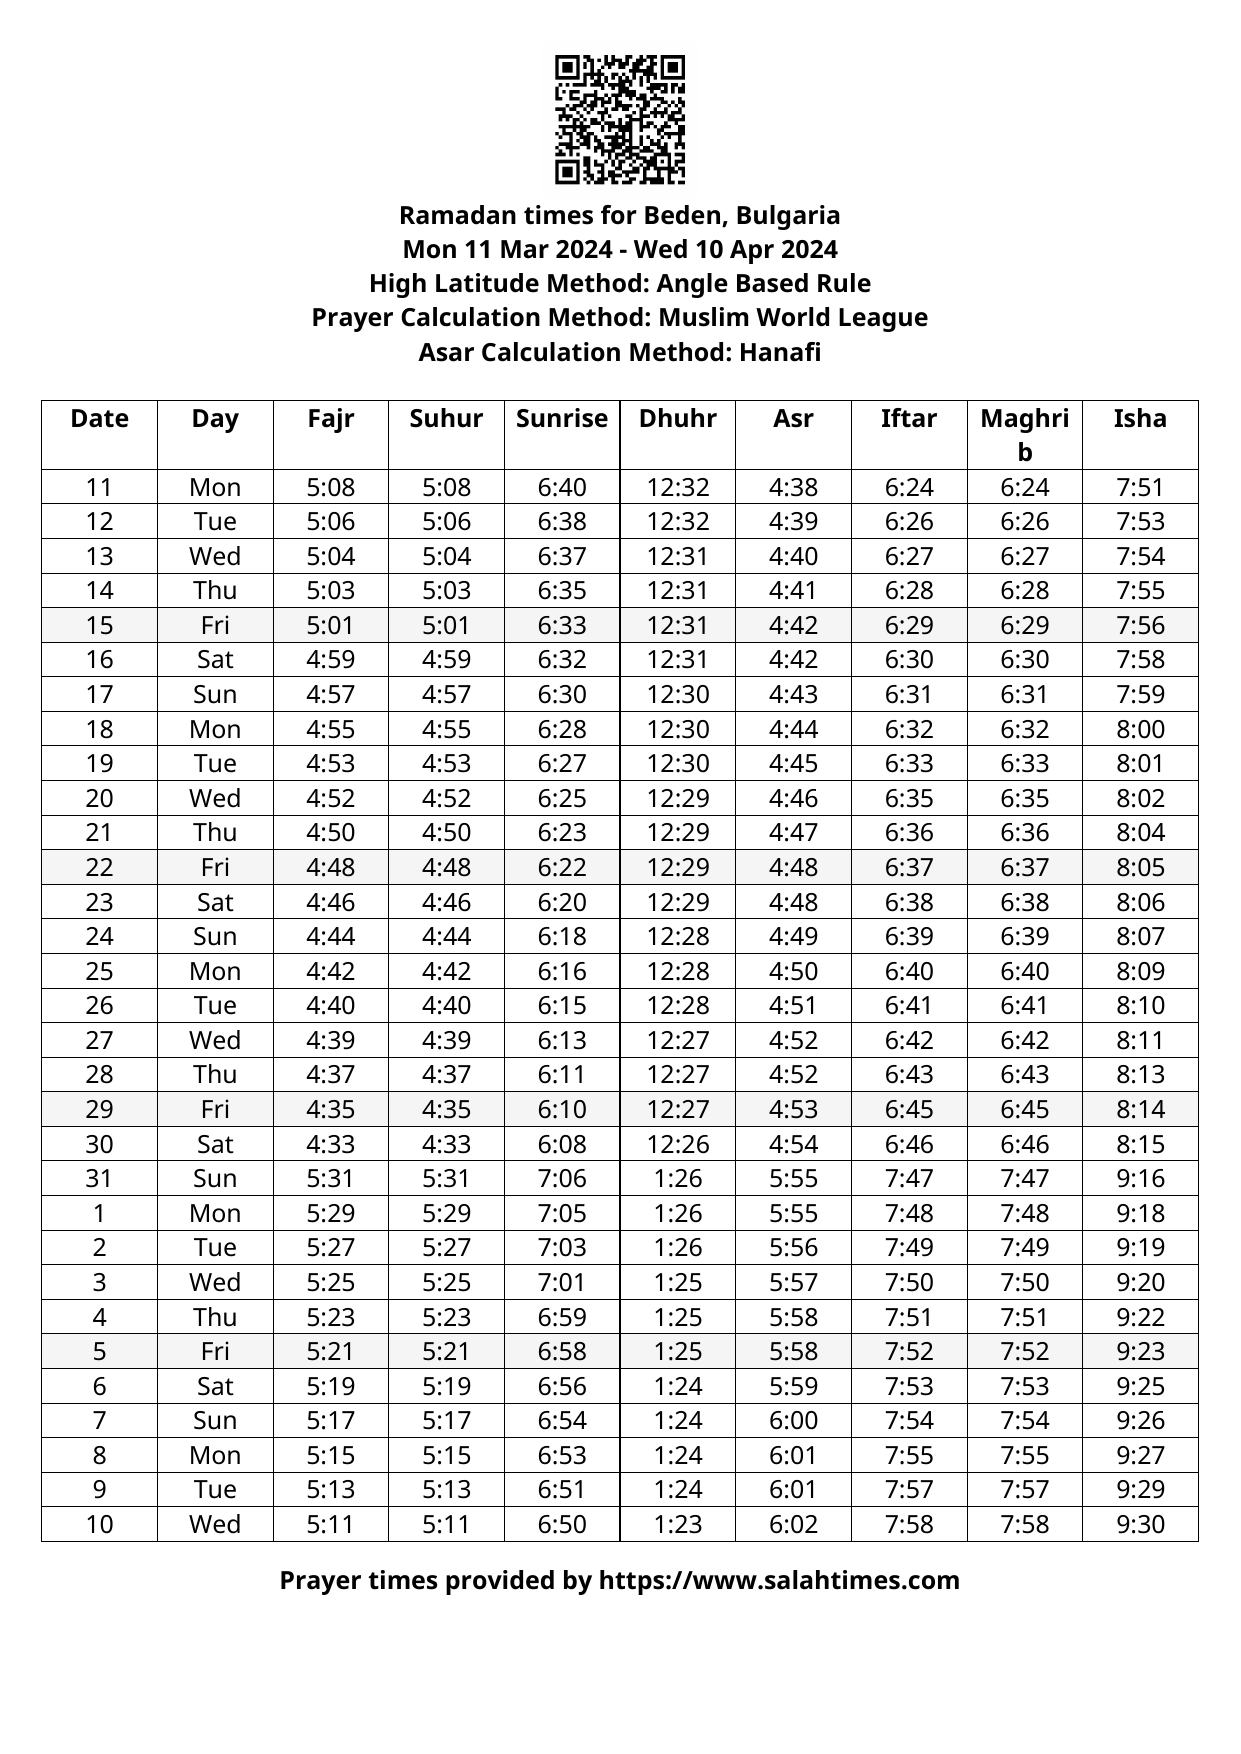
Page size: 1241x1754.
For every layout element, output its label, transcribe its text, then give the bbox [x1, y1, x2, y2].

table_cell 5:11 [389, 1507, 504, 1541]
table_cell 4:48 [736, 850, 851, 884]
table_cell 4:42 [389, 954, 504, 987]
table_cell 6:36 [968, 816, 1082, 849]
table_cell 12:29 [621, 850, 735, 884]
table_cell 8:07 [1083, 919, 1198, 953]
table_cell 7:58 [968, 1507, 1082, 1541]
table_cell 5:55 [736, 1196, 851, 1229]
table_cell 7:51 [1083, 470, 1198, 503]
table_cell Fri [158, 1334, 273, 1368]
table_cell 4:52 [736, 1058, 851, 1091]
table_cell Wed [158, 1023, 273, 1057]
table_cell 7:58 [1083, 643, 1198, 676]
table_cell 4:42 [274, 954, 388, 987]
table_cell 4:57 [274, 677, 388, 711]
table_cell 7:49 [968, 1231, 1082, 1264]
table_cell 8:11 [1083, 1023, 1198, 1057]
table_cell 7:53 [852, 1369, 967, 1402]
table_cell 8:05 [1083, 850, 1198, 884]
table_cell 7:05 [505, 1196, 619, 1229]
table_cell 6:33 [852, 746, 967, 780]
table_cell Mon [158, 470, 273, 503]
table_cell 29 [42, 1092, 157, 1126]
table_cell 5:06 [274, 504, 388, 538]
table_cell 9:30 [1083, 1507, 1198, 1541]
table_cell 5:08 [389, 470, 504, 503]
table_cell 24 [42, 919, 157, 953]
table_cell 4:45 [736, 746, 851, 780]
table_cell 4:43 [736, 677, 851, 711]
table_cell 4:48 [389, 850, 504, 884]
table_cell 4:52 [274, 781, 388, 814]
table_cell 6:24 [968, 470, 1082, 503]
table_cell 5:29 [389, 1196, 504, 1229]
table_cell 4:38 [736, 470, 851, 503]
table_cell Sun [158, 677, 273, 711]
table_cell 12:28 [621, 989, 735, 1022]
table_cell 6:28 [852, 574, 967, 607]
table_cell 9:25 [1083, 1369, 1198, 1402]
table_cell 4:37 [274, 1058, 388, 1091]
table_cell 7:52 [852, 1334, 967, 1368]
table_cell 5:21 [274, 1334, 388, 1368]
table_cell 4:50 [274, 816, 388, 849]
table_cell 21 [42, 816, 157, 849]
table_cell 6:32 [505, 643, 619, 676]
table_cell 6:39 [852, 919, 967, 953]
table_cell 6:46 [852, 1127, 967, 1160]
table_cell 4:48 [736, 885, 851, 918]
table_cell Tue [158, 989, 273, 1022]
table_cell 4:33 [389, 1127, 504, 1160]
table_header Date [42, 401, 157, 469]
table_cell 6:56 [505, 1369, 619, 1402]
table_cell 6:31 [852, 677, 967, 711]
table_cell 4:44 [389, 919, 504, 953]
table_header Maghrib [968, 401, 1082, 469]
table_cell 9:16 [1083, 1161, 1198, 1195]
table_cell 5:13 [389, 1473, 504, 1506]
table_cell 6:33 [505, 608, 619, 642]
table_cell 12:30 [621, 712, 735, 745]
table_header Suhur [389, 401, 504, 469]
table_cell 4:59 [389, 643, 504, 676]
table_cell 8:04 [1083, 816, 1198, 849]
table_cell 6:24 [852, 470, 967, 503]
table_cell 7:57 [852, 1473, 967, 1506]
table_cell 5:58 [736, 1300, 851, 1333]
table_cell 8:15 [1083, 1127, 1198, 1160]
table_cell 12:29 [621, 816, 735, 849]
table_cell Sat [158, 885, 273, 918]
table_cell 8:13 [1083, 1058, 1198, 1091]
table_cell 7:59 [1083, 677, 1198, 711]
table_cell 5:59 [736, 1369, 851, 1402]
table_cell 1:24 [621, 1473, 735, 1506]
table_cell 6:30 [968, 643, 1082, 676]
table_cell 6:39 [968, 919, 1082, 953]
table_cell Wed [158, 539, 273, 572]
table_cell 6:27 [505, 746, 619, 780]
table_cell 5:08 [274, 470, 388, 503]
table_cell 5:56 [736, 1231, 851, 1264]
table_cell 5:19 [389, 1369, 504, 1402]
table_cell 1:23 [621, 1507, 735, 1541]
table_cell 6:51 [505, 1473, 619, 1506]
table_cell Tue [158, 1473, 273, 1506]
table_header Iftar [852, 401, 967, 469]
table_cell 9:20 [1083, 1265, 1198, 1299]
table_cell 4:39 [389, 1023, 504, 1057]
table_cell 6:59 [505, 1300, 619, 1333]
table_cell 7:06 [505, 1161, 619, 1195]
table_cell 9 [42, 1473, 157, 1506]
table_cell 6:26 [968, 504, 1082, 538]
table_cell 16 [42, 643, 157, 676]
table_cell 12:28 [621, 954, 735, 987]
table_cell 7:54 [1083, 539, 1198, 572]
table_cell 12:31 [621, 643, 735, 676]
table_cell 7:54 [852, 1404, 967, 1437]
table_cell Fri [158, 1092, 273, 1126]
table_cell 7:48 [968, 1196, 1082, 1229]
table_cell 12:31 [621, 574, 735, 607]
table_cell 19 [42, 746, 157, 780]
text Ramadan times for Beden, Bulgaria [42, 198, 1198, 232]
table_cell 1:24 [621, 1369, 735, 1402]
table_cell Tue [158, 504, 273, 538]
table_cell 6:16 [505, 954, 619, 987]
table_cell 6:30 [852, 643, 967, 676]
table_cell 7:57 [968, 1473, 1082, 1506]
table_cell 6:28 [505, 712, 619, 745]
table_cell 30 [42, 1127, 157, 1160]
table_cell 4:46 [389, 885, 504, 918]
table_cell 6:10 [505, 1092, 619, 1126]
table_cell 6:58 [505, 1334, 619, 1368]
table_cell 4:46 [736, 781, 851, 814]
table_cell 5:01 [274, 608, 388, 642]
table_cell 6:31 [968, 677, 1082, 711]
table_cell 5:11 [274, 1507, 388, 1541]
table_header Day [158, 401, 273, 469]
table_cell Sun [158, 1404, 273, 1437]
table_cell 5:06 [389, 504, 504, 538]
table_cell Sun [158, 919, 273, 953]
table_cell 1:25 [621, 1300, 735, 1333]
table_cell 5:03 [389, 574, 504, 607]
table_cell 4:40 [389, 989, 504, 1022]
table_cell 7:53 [968, 1369, 1082, 1402]
table_cell 7:56 [1083, 608, 1198, 642]
table_cell 9:22 [1083, 1300, 1198, 1333]
table_cell 8:00 [1083, 712, 1198, 745]
table_cell Tue [158, 1231, 273, 1264]
table_cell Mon [158, 1438, 273, 1472]
table_cell 6:38 [852, 885, 967, 918]
table_cell 5:31 [389, 1161, 504, 1195]
table_cell 4:55 [274, 712, 388, 745]
table_cell 6:35 [852, 781, 967, 814]
table_cell 6:43 [852, 1058, 967, 1091]
table_cell Sat [158, 643, 273, 676]
table_cell 18 [42, 712, 157, 745]
table_cell 12:28 [621, 919, 735, 953]
table_cell 6:02 [736, 1507, 851, 1541]
table_cell 9:27 [1083, 1438, 1198, 1472]
table_cell 12:31 [621, 539, 735, 572]
table_cell 6:23 [505, 816, 619, 849]
table_cell 5:58 [736, 1334, 851, 1368]
table_cell 8:10 [1083, 989, 1198, 1022]
table_cell 6:20 [505, 885, 619, 918]
table_cell 3 [42, 1265, 157, 1299]
table_cell 4:50 [389, 816, 504, 849]
table_cell 6:42 [968, 1023, 1082, 1057]
table_cell 4:59 [274, 643, 388, 676]
table_cell 28 [42, 1058, 157, 1091]
table_cell Thu [158, 574, 273, 607]
table_cell 1:25 [621, 1334, 735, 1368]
table_header Fajr [274, 401, 388, 469]
table_cell 4:54 [736, 1127, 851, 1160]
table_cell Fri [158, 608, 273, 642]
table_header Asr [736, 401, 851, 469]
table_cell 5:15 [389, 1438, 504, 1472]
table_cell 2 [42, 1231, 157, 1264]
table_cell 8:14 [1083, 1092, 1198, 1126]
table_cell 5:17 [389, 1404, 504, 1437]
table_cell 5:27 [389, 1231, 504, 1264]
table_header Isha [1083, 401, 1198, 469]
table_cell 7:55 [968, 1438, 1082, 1472]
table_cell 5:13 [274, 1473, 388, 1506]
table_cell 5:23 [274, 1300, 388, 1333]
table_cell Mon [158, 1196, 273, 1229]
table_cell 13 [42, 539, 157, 572]
table_cell 4:35 [274, 1092, 388, 1126]
table_cell 6:25 [505, 781, 619, 814]
table_cell 12:27 [621, 1023, 735, 1057]
table_cell 1:24 [621, 1438, 735, 1472]
table_cell 4:42 [736, 608, 851, 642]
table_cell 4:53 [274, 746, 388, 780]
table_cell 6:38 [968, 885, 1082, 918]
table_cell 6:37 [505, 539, 619, 572]
table_cell 17 [42, 677, 157, 711]
table_cell Sat [158, 1369, 273, 1402]
table_cell 6:38 [505, 504, 619, 538]
table_cell 1:26 [621, 1231, 735, 1264]
table_cell 7:03 [505, 1231, 619, 1264]
table_cell Mon [158, 712, 273, 745]
table_cell 7:58 [852, 1507, 967, 1541]
text Mon 11 Mar 2024 - Wed 10 Apr 2024 [42, 232, 1198, 266]
table_cell 4:37 [389, 1058, 504, 1091]
table_cell 6:29 [968, 608, 1082, 642]
table_cell 11 [42, 470, 157, 503]
table_cell Mon [158, 954, 273, 987]
table_cell 4:48 [274, 850, 388, 884]
table_cell 4:39 [736, 504, 851, 538]
table_cell 6:26 [852, 504, 967, 538]
table_cell 6:32 [968, 712, 1082, 745]
table_cell Thu [158, 1058, 273, 1091]
table_cell 7:51 [852, 1300, 967, 1333]
table_cell 1:24 [621, 1404, 735, 1437]
table_cell 4:49 [736, 919, 851, 953]
table_cell 6:41 [852, 989, 967, 1022]
table_cell 5:21 [389, 1334, 504, 1368]
table_cell 5:04 [389, 539, 504, 572]
table_cell 4:40 [736, 539, 851, 572]
table_cell 6:46 [968, 1127, 1082, 1160]
table_cell 4:39 [274, 1023, 388, 1057]
text High Latitude Method: Angle Based Rule [42, 266, 1198, 300]
table_cell 6:42 [852, 1023, 967, 1057]
table_cell 5:17 [274, 1404, 388, 1437]
table_cell 6:11 [505, 1058, 619, 1091]
table_cell 4:47 [736, 816, 851, 849]
table_cell 1:26 [621, 1161, 735, 1195]
table_header Sunrise [505, 401, 619, 469]
table_cell 6:30 [505, 677, 619, 711]
table_cell 7:50 [852, 1265, 967, 1299]
table_cell 4:35 [389, 1092, 504, 1126]
table_cell 20 [42, 781, 157, 814]
table_cell 4:41 [736, 574, 851, 607]
table_cell 7:54 [968, 1404, 1082, 1437]
table_cell 6:27 [968, 539, 1082, 572]
table_cell 4:55 [389, 712, 504, 745]
table_cell Thu [158, 816, 273, 849]
table_cell 6:29 [852, 608, 967, 642]
table_cell 6:28 [968, 574, 1082, 607]
table_cell 6:50 [505, 1507, 619, 1541]
table_cell 4:44 [274, 919, 388, 953]
table_cell 27 [42, 1023, 157, 1057]
table_cell Wed [158, 781, 273, 814]
table_cell 12:29 [621, 781, 735, 814]
table_cell 7:49 [852, 1231, 967, 1264]
table_cell 8:06 [1083, 885, 1198, 918]
table_cell 12:32 [621, 504, 735, 538]
table_cell 6:27 [852, 539, 967, 572]
table_cell 1 [42, 1196, 157, 1229]
text Prayer Calculation Method: Muslim World League [42, 300, 1198, 334]
table_cell 6:54 [505, 1404, 619, 1437]
table_cell 12:31 [621, 608, 735, 642]
table_cell 10 [42, 1507, 157, 1541]
table_cell 7:50 [968, 1265, 1082, 1299]
table_cell 4:57 [389, 677, 504, 711]
table_cell 7:01 [505, 1265, 619, 1299]
table_cell 6:18 [505, 919, 619, 953]
table_cell 1:25 [621, 1265, 735, 1299]
table_cell 6 [42, 1369, 157, 1402]
table_cell 12:30 [621, 677, 735, 711]
table_cell 6:33 [968, 746, 1082, 780]
table_cell 6:22 [505, 850, 619, 884]
table_cell 5:03 [274, 574, 388, 607]
table_cell 7:53 [1083, 504, 1198, 538]
table_cell 5:57 [736, 1265, 851, 1299]
table_cell 9:23 [1083, 1334, 1198, 1368]
table_cell 6:08 [505, 1127, 619, 1160]
table_cell 5:01 [389, 608, 504, 642]
table_cell 5 [42, 1334, 157, 1368]
table_cell 4:50 [736, 954, 851, 987]
table_cell 6:40 [852, 954, 967, 987]
table_cell 31 [42, 1161, 157, 1195]
table_cell 7 [42, 1404, 157, 1437]
table_cell 9:18 [1083, 1196, 1198, 1229]
table_cell 6:43 [968, 1058, 1082, 1091]
table_cell Fri [158, 850, 273, 884]
table_cell 4:42 [736, 643, 851, 676]
table_cell 6:13 [505, 1023, 619, 1057]
table_cell 9:26 [1083, 1404, 1198, 1437]
picture [542, 41, 699, 198]
table_cell 7:51 [968, 1300, 1082, 1333]
table_cell Sun [158, 1161, 273, 1195]
table_cell 4:51 [736, 989, 851, 1022]
table_cell Thu [158, 1300, 273, 1333]
table_cell 25 [42, 954, 157, 987]
table_cell 4:53 [389, 746, 504, 780]
table_cell 6:15 [505, 989, 619, 1022]
table_cell 12:30 [621, 746, 735, 780]
table_cell 8:02 [1083, 781, 1198, 814]
table_cell 4:52 [389, 781, 504, 814]
table_cell 5:25 [389, 1265, 504, 1299]
table_cell 6:32 [852, 712, 967, 745]
table_cell 7:52 [968, 1334, 1082, 1368]
table_cell 9:29 [1083, 1473, 1198, 1506]
table_cell 4:33 [274, 1127, 388, 1160]
table_cell 5:15 [274, 1438, 388, 1472]
table_cell 7:55 [852, 1438, 967, 1472]
table_cell 7:47 [852, 1161, 967, 1195]
table_cell 6:45 [852, 1092, 967, 1126]
table_cell 8 [42, 1438, 157, 1472]
text Prayer times provided by https://www.salahtimes.com [42, 1563, 1198, 1597]
table_cell 1:26 [621, 1196, 735, 1229]
table_cell Wed [158, 1507, 273, 1541]
table_cell 6:01 [736, 1438, 851, 1472]
table_cell 9:19 [1083, 1231, 1198, 1264]
table_cell 8:01 [1083, 746, 1198, 780]
table_cell 5:25 [274, 1265, 388, 1299]
table_cell 6:45 [968, 1092, 1082, 1126]
table_cell 4:46 [274, 885, 388, 918]
table_cell 22 [42, 850, 157, 884]
table_cell Tue [158, 746, 273, 780]
table_cell 5:04 [274, 539, 388, 572]
table_cell 26 [42, 989, 157, 1022]
table_cell 8:09 [1083, 954, 1198, 987]
table_cell 6:41 [968, 989, 1082, 1022]
table_cell 7:47 [968, 1161, 1082, 1195]
table_cell 6:35 [505, 574, 619, 607]
table_cell 6:01 [736, 1473, 851, 1506]
table_cell 7:55 [1083, 574, 1198, 607]
table_cell 4 [42, 1300, 157, 1333]
table_cell 5:55 [736, 1161, 851, 1195]
table_cell 6:40 [505, 470, 619, 503]
table_cell 6:35 [968, 781, 1082, 814]
table_header Dhuhr [621, 401, 735, 469]
table_cell Wed [158, 1265, 273, 1299]
table_cell 5:19 [274, 1369, 388, 1402]
table_cell 6:40 [968, 954, 1082, 987]
table_cell 5:31 [274, 1161, 388, 1195]
text Asar Calculation Method: Hanafi [42, 334, 1198, 368]
table_cell 23 [42, 885, 157, 918]
table_cell 6:00 [736, 1404, 851, 1437]
table_cell 4:52 [736, 1023, 851, 1057]
table_cell 12:27 [621, 1058, 735, 1091]
table_cell 14 [42, 574, 157, 607]
table_cell 6:37 [852, 850, 967, 884]
table_cell 12 [42, 504, 157, 538]
table_cell 4:44 [736, 712, 851, 745]
table_cell 5:27 [274, 1231, 388, 1264]
table_cell 15 [42, 608, 157, 642]
table_cell 12:32 [621, 470, 735, 503]
table_cell 4:40 [274, 989, 388, 1022]
table_cell 5:23 [389, 1300, 504, 1333]
table_cell 12:26 [621, 1127, 735, 1160]
table_cell 6:36 [852, 816, 967, 849]
table_cell 6:53 [505, 1438, 619, 1472]
table_cell 12:29 [621, 885, 735, 918]
table_cell Sat [158, 1127, 273, 1160]
table_cell 7:48 [852, 1196, 967, 1229]
table_cell 4:53 [736, 1092, 851, 1126]
table_cell 5:29 [274, 1196, 388, 1229]
table_cell 12:27 [621, 1092, 735, 1126]
table_cell 6:37 [968, 850, 1082, 884]
